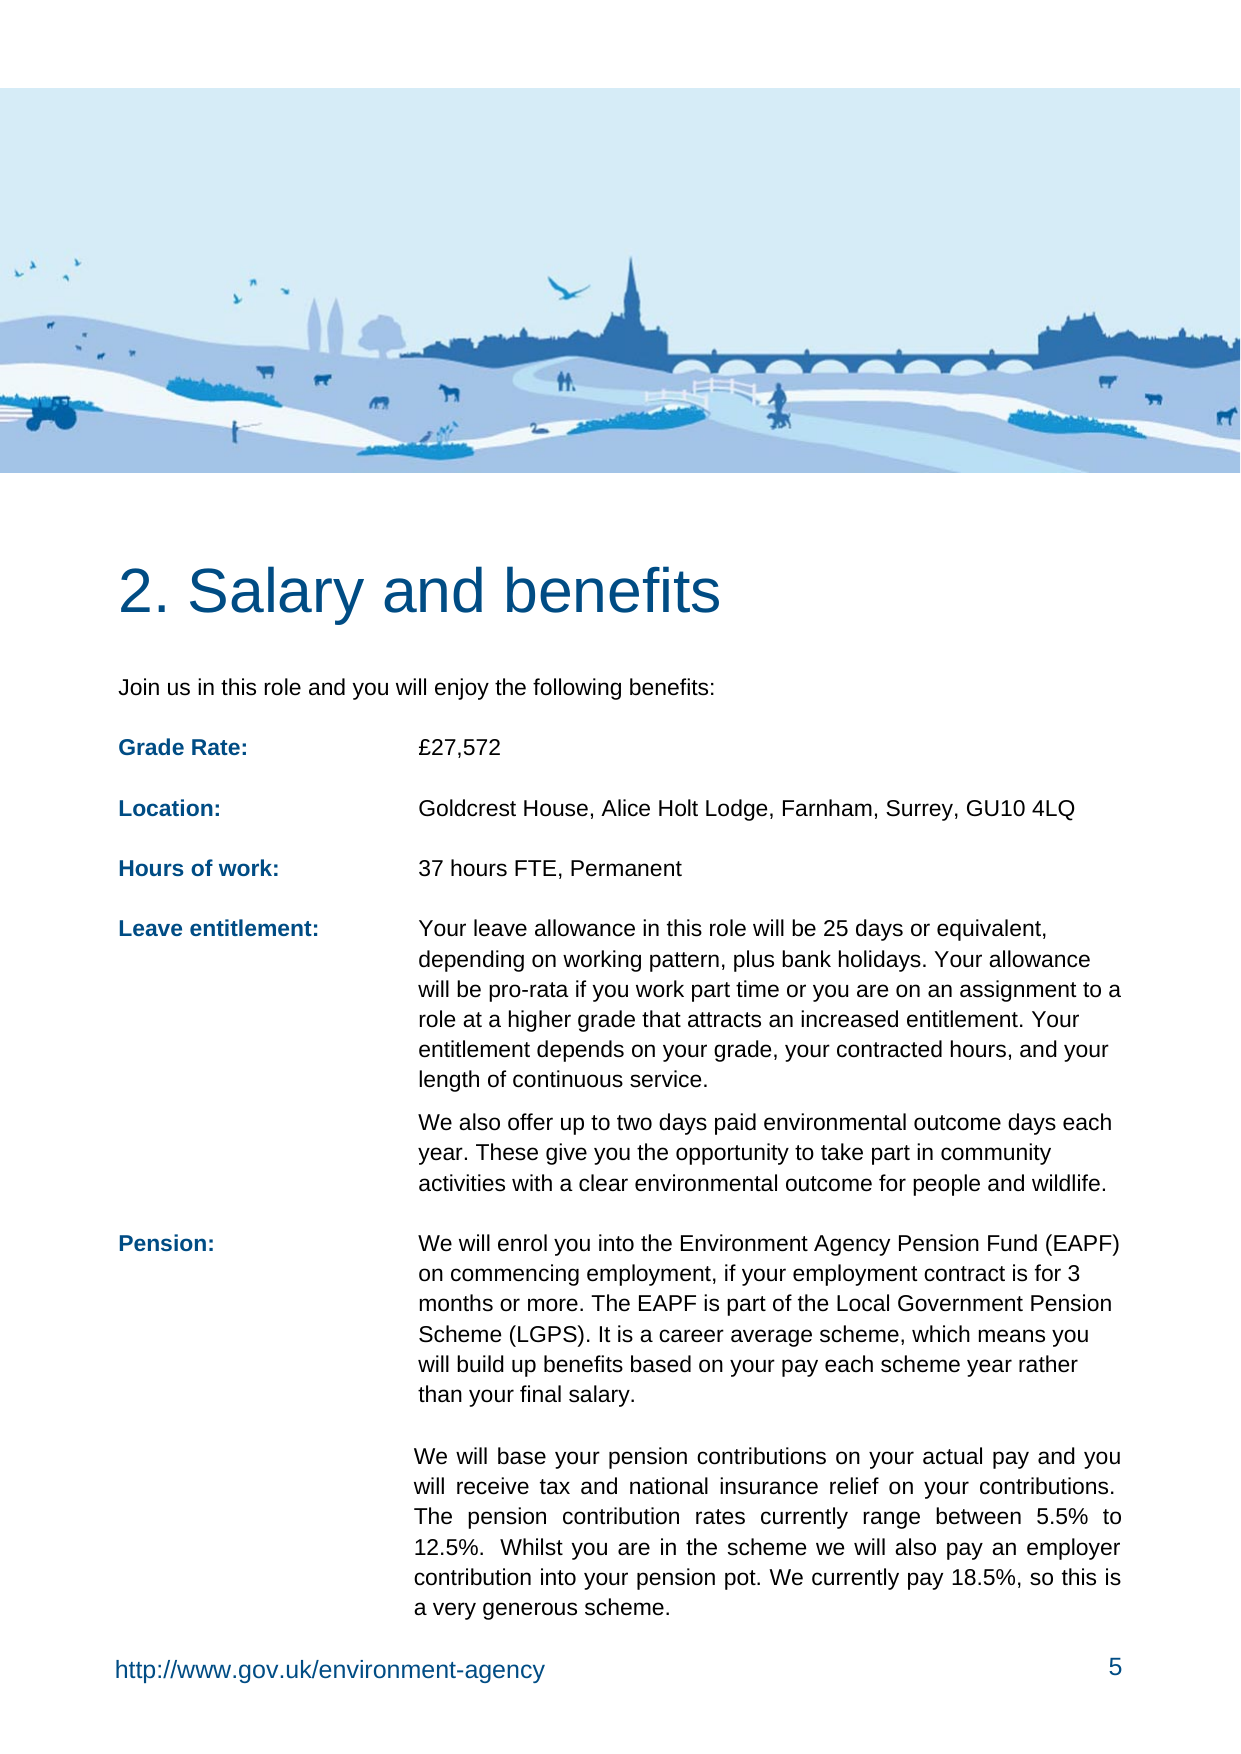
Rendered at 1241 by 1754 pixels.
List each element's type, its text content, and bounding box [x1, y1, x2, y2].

text We will base your pension contributions on your actual pay and you will receive tax and national insurance relief on your contributions. The pension contribution rates currently range between 5.5% to 12.5%. Whilst you are in the scheme we will also pay an employer contribution into your pension pot. We currently pay 18.5%, so this is a very generous scheme. [413, 1443, 1122, 1620]
text Join us in this role and you will enjoy the following benefits: [118, 674, 1122, 700]
text 2. Salary and benefits [118, 553, 1122, 625]
text Grade Rate: £27,572 [118, 734, 1122, 760]
text Leave entitlement: Your leave allowance in this role will be 25 days or equivalent, depending on working pattern, plus bank holidays. Your allowance will be pro-rata if you work part time or you are on an assignment to a role at a higher grade that attracts an increased entitlement. Your entitlement depends on your grade, your contracted hours, and your length of continuous service. [118, 915, 1122, 1093]
picture [0, 88, 1241, 473]
text Location: Goldcrest House, Alice Holt Lodge, Farnham, Surrey, GU10 4LQ [118, 794, 1122, 821]
text Pension: We will enrol you into the Environment Agency Pension Fund (EAPF) on commencing employment, if your employment contract is for 3 months or more. The EAPF is part of the Local Government Pension Scheme (LGPS). It is a career average scheme, which means you will build up benefits based on your pay each scheme year rather than your final salary. [118, 1230, 1122, 1409]
text Hours of work: 37 hours FTE, Permanent [118, 855, 1122, 881]
text We also offer up to two days paid environmental outcome days each year. These give you the opportunity to take part in community activities with a clear environmental outcome for people and wildlife. [418, 1109, 1122, 1196]
